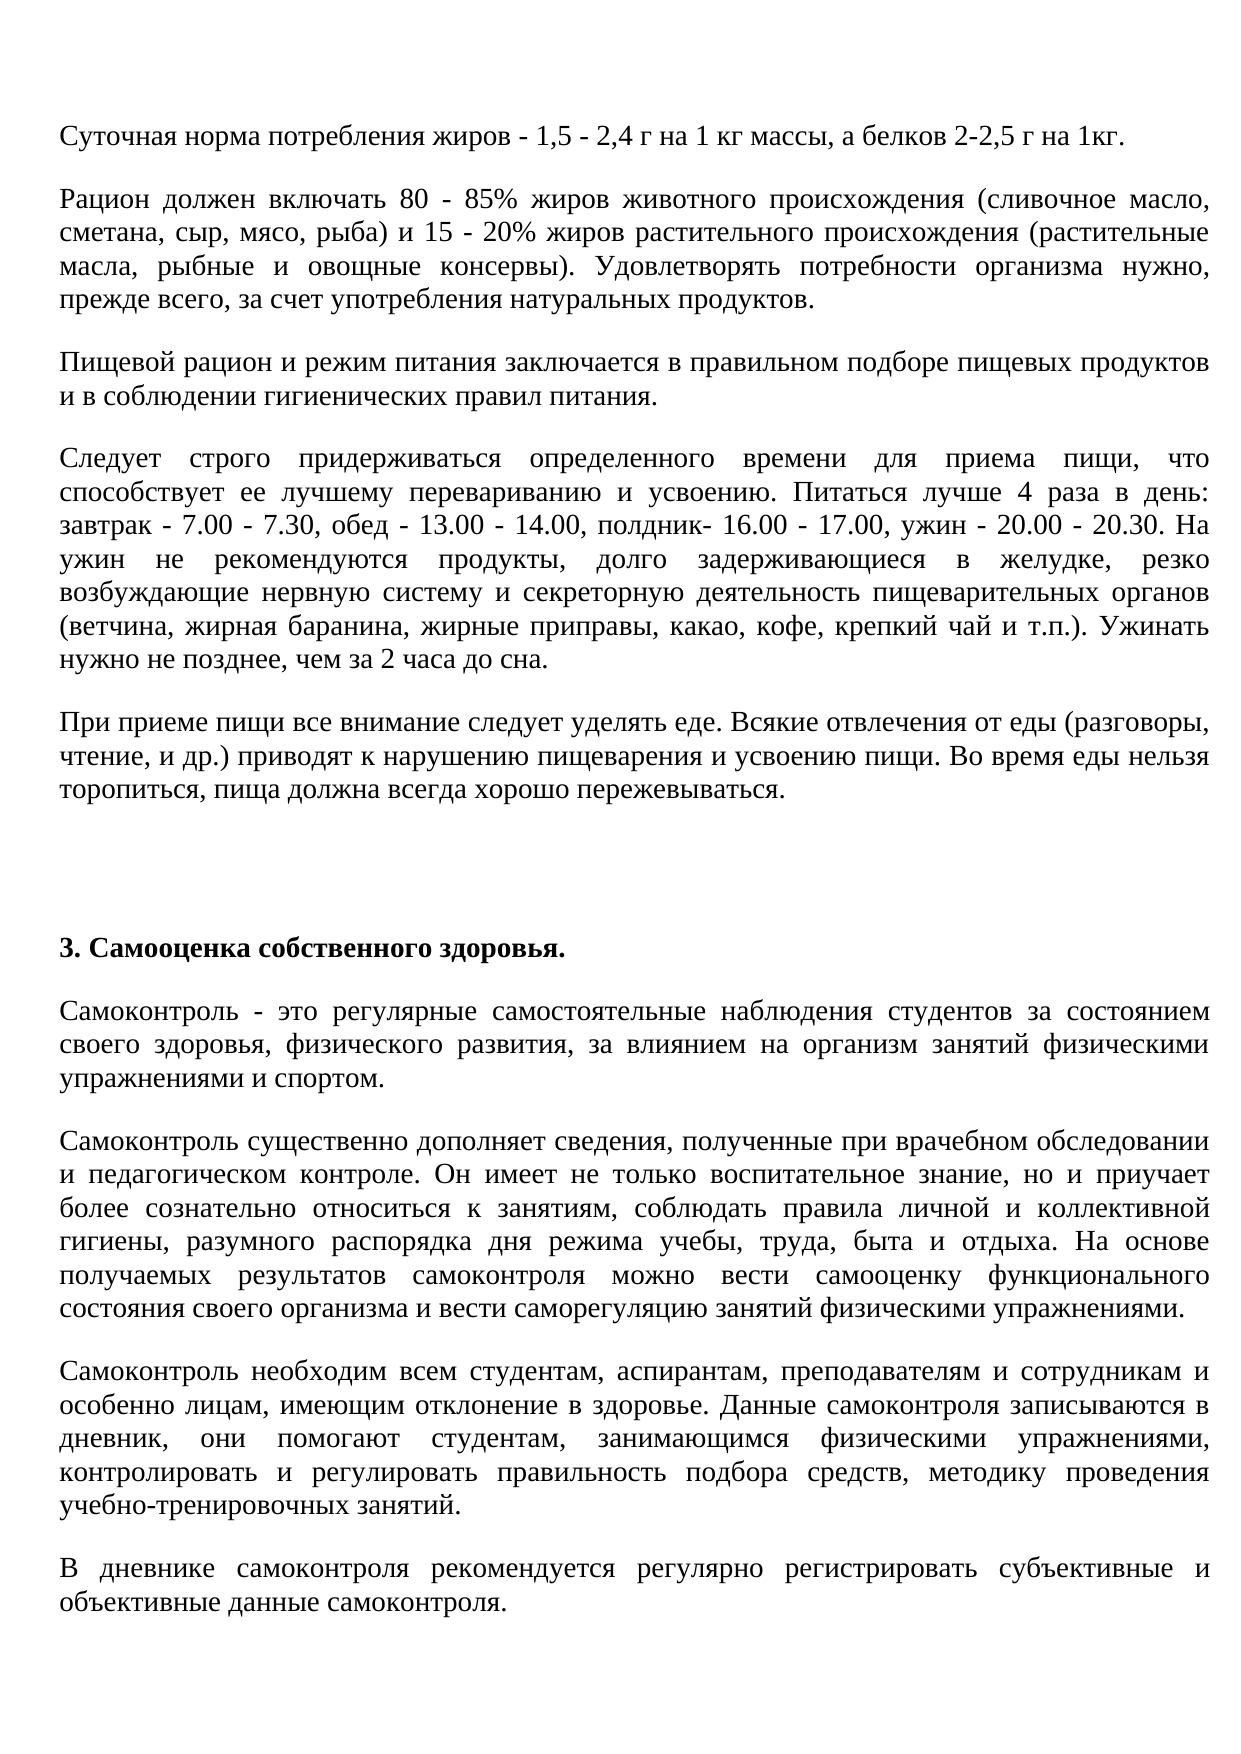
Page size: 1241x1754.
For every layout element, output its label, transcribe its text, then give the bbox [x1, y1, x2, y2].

text Самоконтроль необходим всем студентам, аспирантам, преподавателям и сотрудникам и особенно лицам, имеющим отклонение в здоровье. Данные самоконтроля записываются в дневник, они помогают студентам, занимающимся физическими упражнениями, контролировать и регулировать правильность подбора средств, методику проведения учебно-тренировочных занятий. [59, 1353, 1211, 1521]
text Самоконтроль - это регулярные самостоятельные наблюдения студентов за состоянием своего здоровья, физического развития, за влиянием на организм занятий физическими упражнениями и спортом. [59, 993, 1211, 1094]
text Рацион должен включать 80 - 85% жиров животного происхождения (сливочное масло, сметана, сыр, мясо, рыба) и 15 - 20% жиров растительного происхождения (растительные масла, рыбные и овощные консервы). Удовлетворять потребности организма нужно, прежде всего, за счет употребления натуральных продуктов. [59, 181, 1211, 315]
text В дневнике самоконтроля рекомендуется регулярно регистрировать субъективные и объективные данные самоконтроля. [59, 1550, 1211, 1617]
text При приеме пищи все внимание следует уделять еде. Всякие отвлечения от еды (разговоры, чтение, и др.) приводят к нарушению пищеварения и усвоению пищи. Во время еды нельзя торопиться, пища должна всегда хорошо пережевываться. [59, 704, 1211, 805]
text Следует строго придерживаться определенного времени для приема пищи, что способствует ее лучшему перевариванию и усвоению. Питаться лучше 4 раза в день: завтрак - 7.00 - 7.30, обед - 13.00 - 14.00, полдник- 16.00 - 17.00, ужин - 20.00 - 20.30. На ужин не рекомендуются продукты, долго задерживающиеся в желудке, резко возбуждающие нервную систему и секреторную деятельность пищеварительных органов (ветчина, жирная баранина, жирные приправы, какао, кофе, крепкий чай и т.п.). Ужинать нужно не позднее, чем за 2 часа до сна. [59, 440, 1211, 675]
text Суточная норма потребления жиров - 1,5 - 2,4 г на 1 кг массы, а белков 2-2,5 г на 1кг. [59, 118, 1211, 152]
text 3. Самооценка собственного здоровья. [59, 930, 1211, 964]
text Пищевой рацион и режим питания заключается в правильном подборе пищевых продуктов и в соблюдении гигиенических правил питания. [59, 344, 1211, 411]
text Самоконтроль существенно дополняет сведения, полученные при врачебном обследовании и педагогическом контроле. Он имеет не только воспитательное знание, но и приучает более сознательно относиться к занятиям, соблюдать правила личной и коллективной гигиены, разумного распорядка дня режима учебы, труда, быта и отдыха. На основе получаемых результатов самоконтроля можно вести самооценку функционального состояния своего организма и вести саморегуляцию занятий физическими упражнениями. [59, 1123, 1211, 1324]
